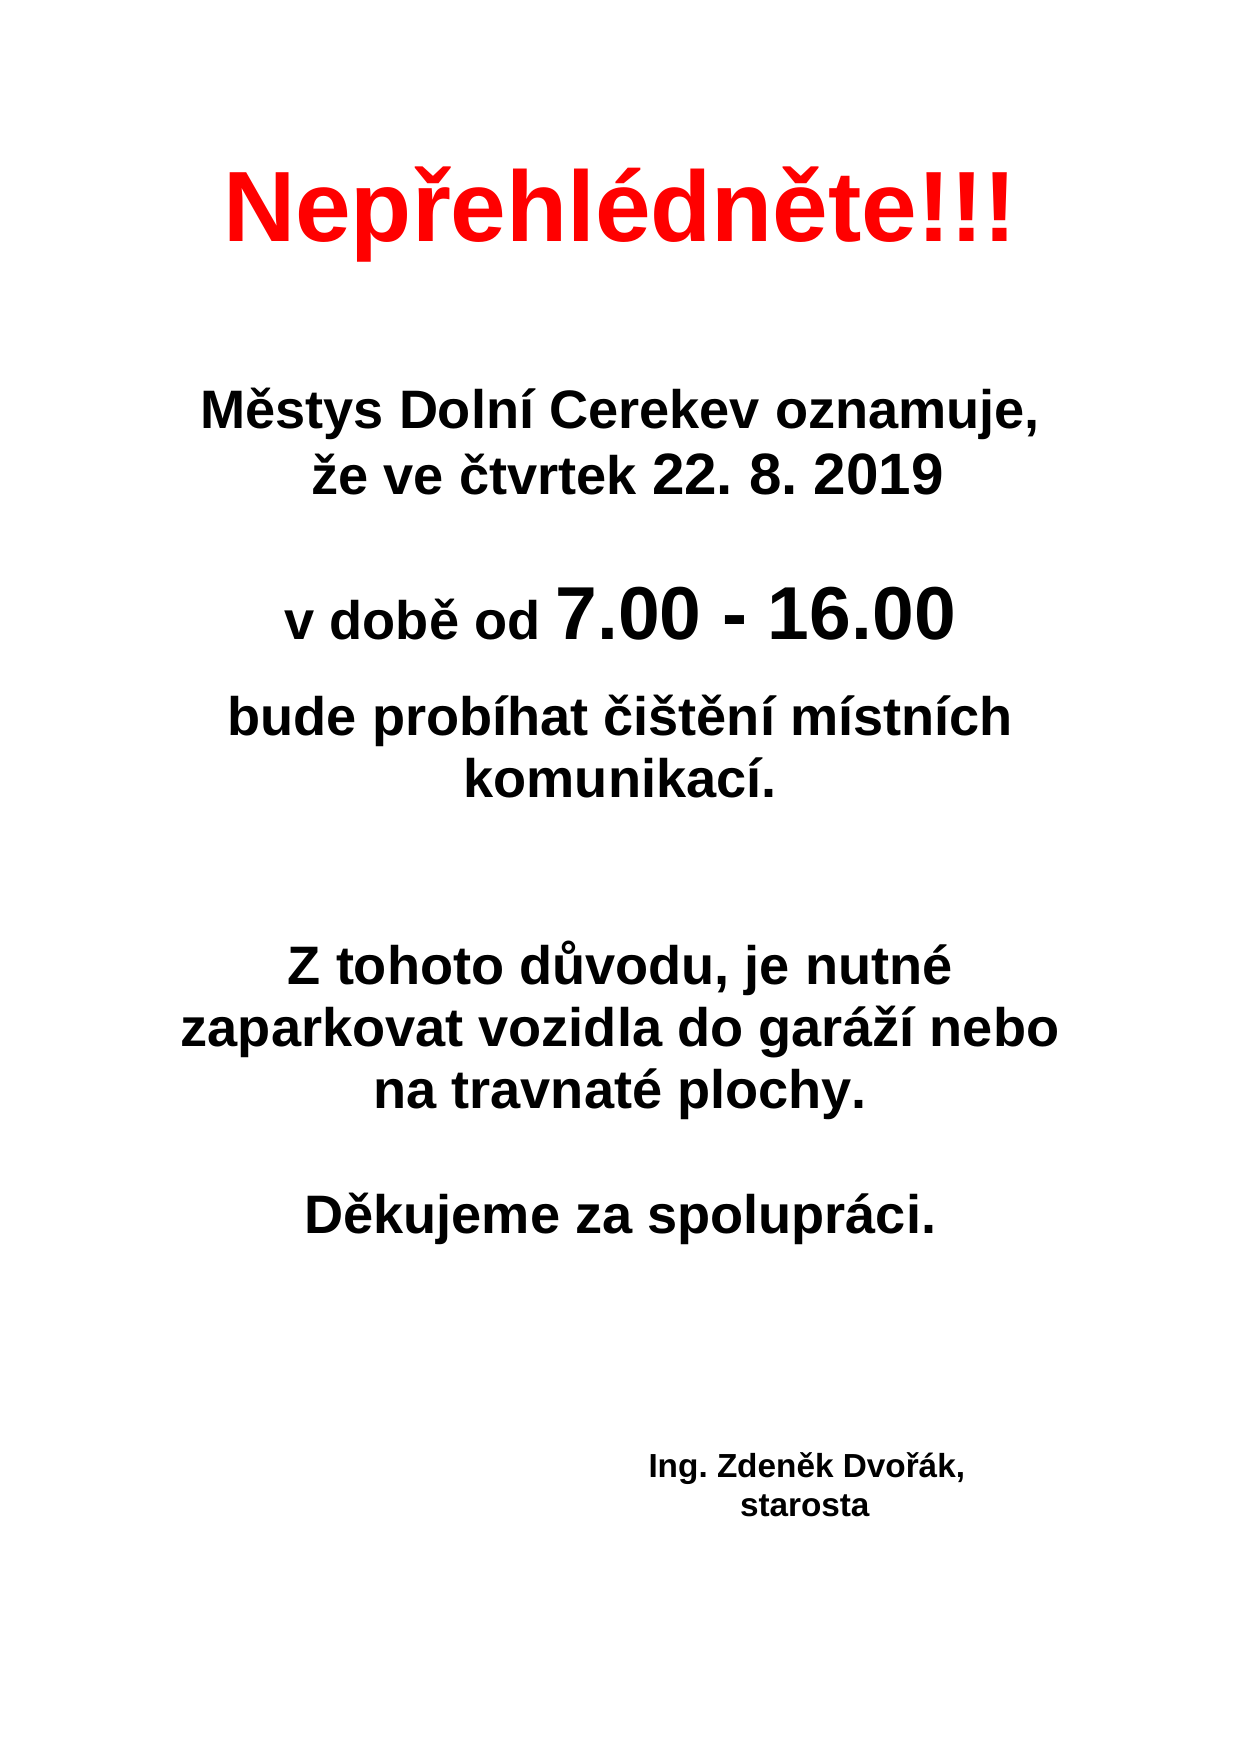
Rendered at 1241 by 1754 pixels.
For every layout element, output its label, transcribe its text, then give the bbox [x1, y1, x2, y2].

text Nepřehlédněte!!! [148, 148, 1093, 263]
text že ve čtvrtek 22. 8. 2019 [148, 440, 1093, 507]
text Děkujeme za spolupráci. [148, 1183, 1093, 1245]
text v době od 7.00 - 16.00 [148, 569, 1093, 656]
text starosta [443, 1484, 1093, 1523]
text Ing. Zdeněk Dvořák, [148, 1446, 1093, 1484]
text Městys Dolní Cerekev oznamuje, [148, 378, 1093, 440]
text Z tohoto důvodu, je nutné zaparkovat vozidla do garáží nebo na travnaté plochy. [148, 933, 1093, 1120]
text bude probíhat čištění místních komunikací. [148, 684, 1093, 809]
